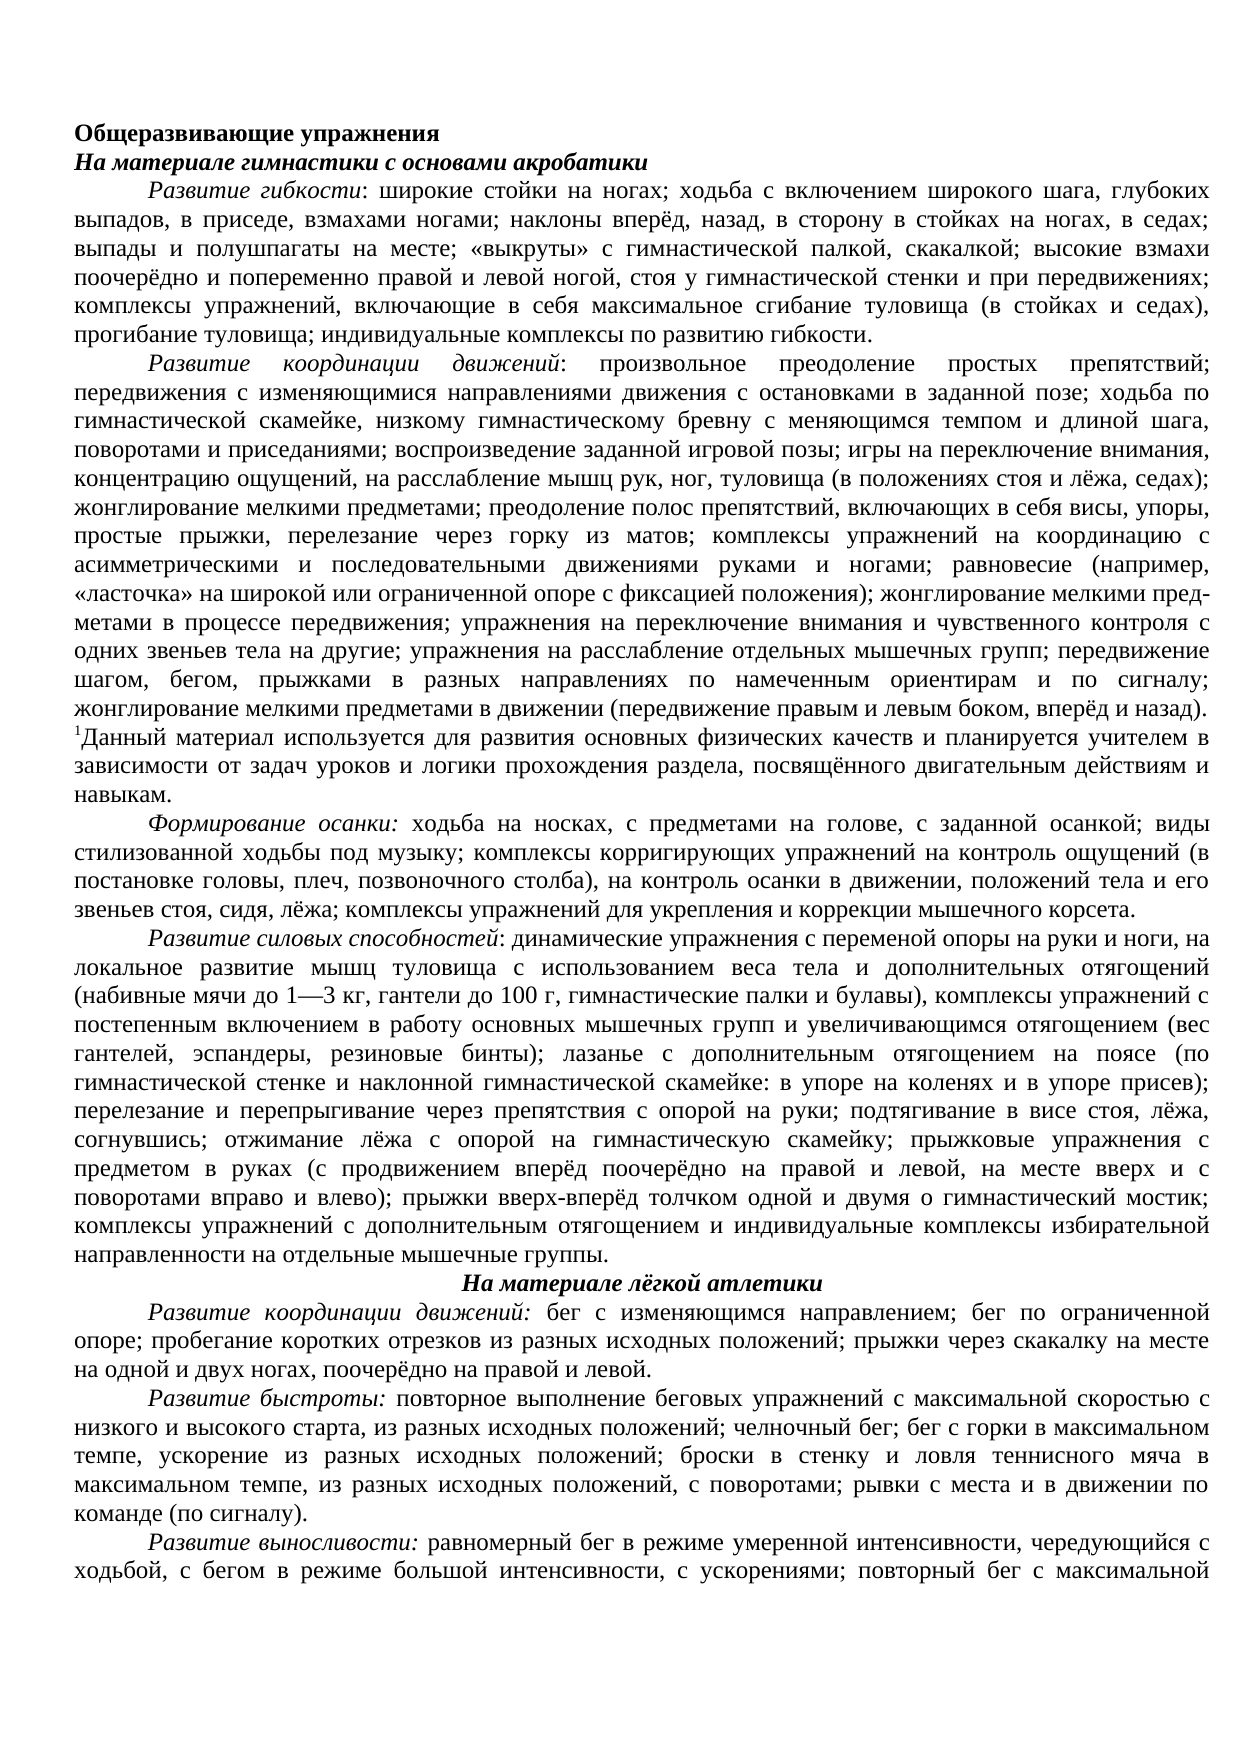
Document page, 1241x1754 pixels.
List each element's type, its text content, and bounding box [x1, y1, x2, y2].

text На материале гимнастики с основами акробатики [74, 147, 1211, 176]
text Развитие гибкости: широкие стойки на ногах; ходьба с включением широкого шага, глубоких выпадов, в приседе, взмахами ногами; наклоны вперёд, назад, в сторону в стойках на ногах, в седах; выпады и полушпагаты на месте; «выкруты» с гимнастической палкой, скакалкой; высокие взмахи поочерёдно и попеременно правой и левой ногой, стоя у гимнастической стенки и при передвижениях; комплексы упражнений, включающие в себя максимальное сгибание туловища (в стойках и седах), прогибание туловища; индивидуальные комплексы по развитию гибкости. [74, 176, 1211, 348]
text Развитие быстроты: повторное выполнение беговых упражнений с максимальной скоростью с низкого и высокого старта, из разных исходных положений; челночный бег; бег с горки в максимальном темпе, ускорение из разных исходных положений; броски в стенку и ловля теннисного мяча в максимальном темпе, из разных исходных положений, с поворотами; рывки с места и в движении по команде (по сигналу). [74, 1383, 1211, 1527]
text Общеразвивающие упражнения [74, 118, 1211, 147]
text 1Данный материал используется для развития основных физических качеств и планируется учителем в зависимости от задач уроков и логики прохождения раздела, посвящённого двигательным действиям и навыкам. [74, 722, 1211, 808]
text На материале лёгкой атлетики [74, 1268, 1211, 1297]
text Формирование осанки: ходьба на носках, с предметами на голове, с заданной осанкой; виды стилизованной ходьбы под музыку; комплексы корригирующих упражнений на контроль ощущений (в постановке головы, плеч, позвоночного столба), на контроль осанки в движении, положений тела и его звеньев стоя, сидя, лёжа; комплексы упражнений для укрепления и коррекции мышечного корсета. [74, 808, 1211, 923]
text Развитие координации движений: бег с изменяющимся направлением; бег по ограниченной опоре; пробегание коротких отрезков из разных исходных положений; прыжки через скакалку на месте на одной и двух ногах, поочерёдно на правой и левой. [74, 1297, 1211, 1383]
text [74, 1527, 1211, 1584]
text Развитие координации движений: произвольное преодоление простых препятствий; передвижения с изменяющимися направлениями движения с остановками в заданной позе; ходьба по гимнастической скамейке, низкому гимнастическому бревну с меняющимся темпом и длиной шага, поворотами и приседаниями; воспроизведение заданной игровой позы; игры на переключение внимания, концентрацию ощущений, на расслабление мышц рук, ног, туловища (в положениях стоя и лёжа, седах); жонглирование мелкими предметами; преодоление полос препятствий, включающих в себя висы, упоры, простые прыжки, перелезание через горку из матов; комплексы упражнений на координацию с асимметрическими и последовательными движениями руками и ногами; равновесие (например, «ласточка» на широкой или ограниченной опоре с фиксацией положения); жонглирование мелкими пред- метами в процессе передвижения; упражнения на переключение внимания и чувственного контроля с одних звеньев тела на другие; упражнения на расслабление отдельных мышечных групп; передвижение шагом, бегом, прыжками в разных направлениях по намеченным ориентирам и по сигналу; жонглирование мелкими предметами в движении (передвижение правым и левым боком, вперёд и назад). [74, 348, 1211, 722]
text Развитие силовых способностей: динамические упражнения с переменой опоры на руки и ноги, на локальное развитие мышц туловища с использованием веса тела и дополнительных отягощений (набивные мячи до 1—3 кг, гантели до 100 г, гимнастические палки и булавы), комплексы упражнений с постепенным включением в работу основных мышечных групп и увеличивающимся отягощением (вес гантелей, эспандеры, резиновые бинты); лазанье с дополнительным отягощением на поясе (по гимнастической стенке и наклонной гимнастической скамейке: в упоре на коленях и в упоре присев); перелезание и перепрыгивание через препятствия с опорой на руки; подтягивание в висе стоя, лёжа, согнувшись; отжимание лёжа с опорой на гимнастическую скамейку; прыжковые упражнения с предметом в руках (с продвижением вперёд поочерёдно на правой и левой, на месте вверх и с поворотами вправо и влево); прыжки вверх-вперёд толчком одной и двумя о гимнастический мостик; комплексы упражнений с дополнительным отягощением и индивидуальные комплексы избирательной направленности на отдельные мышечные группы. [74, 923, 1211, 1268]
